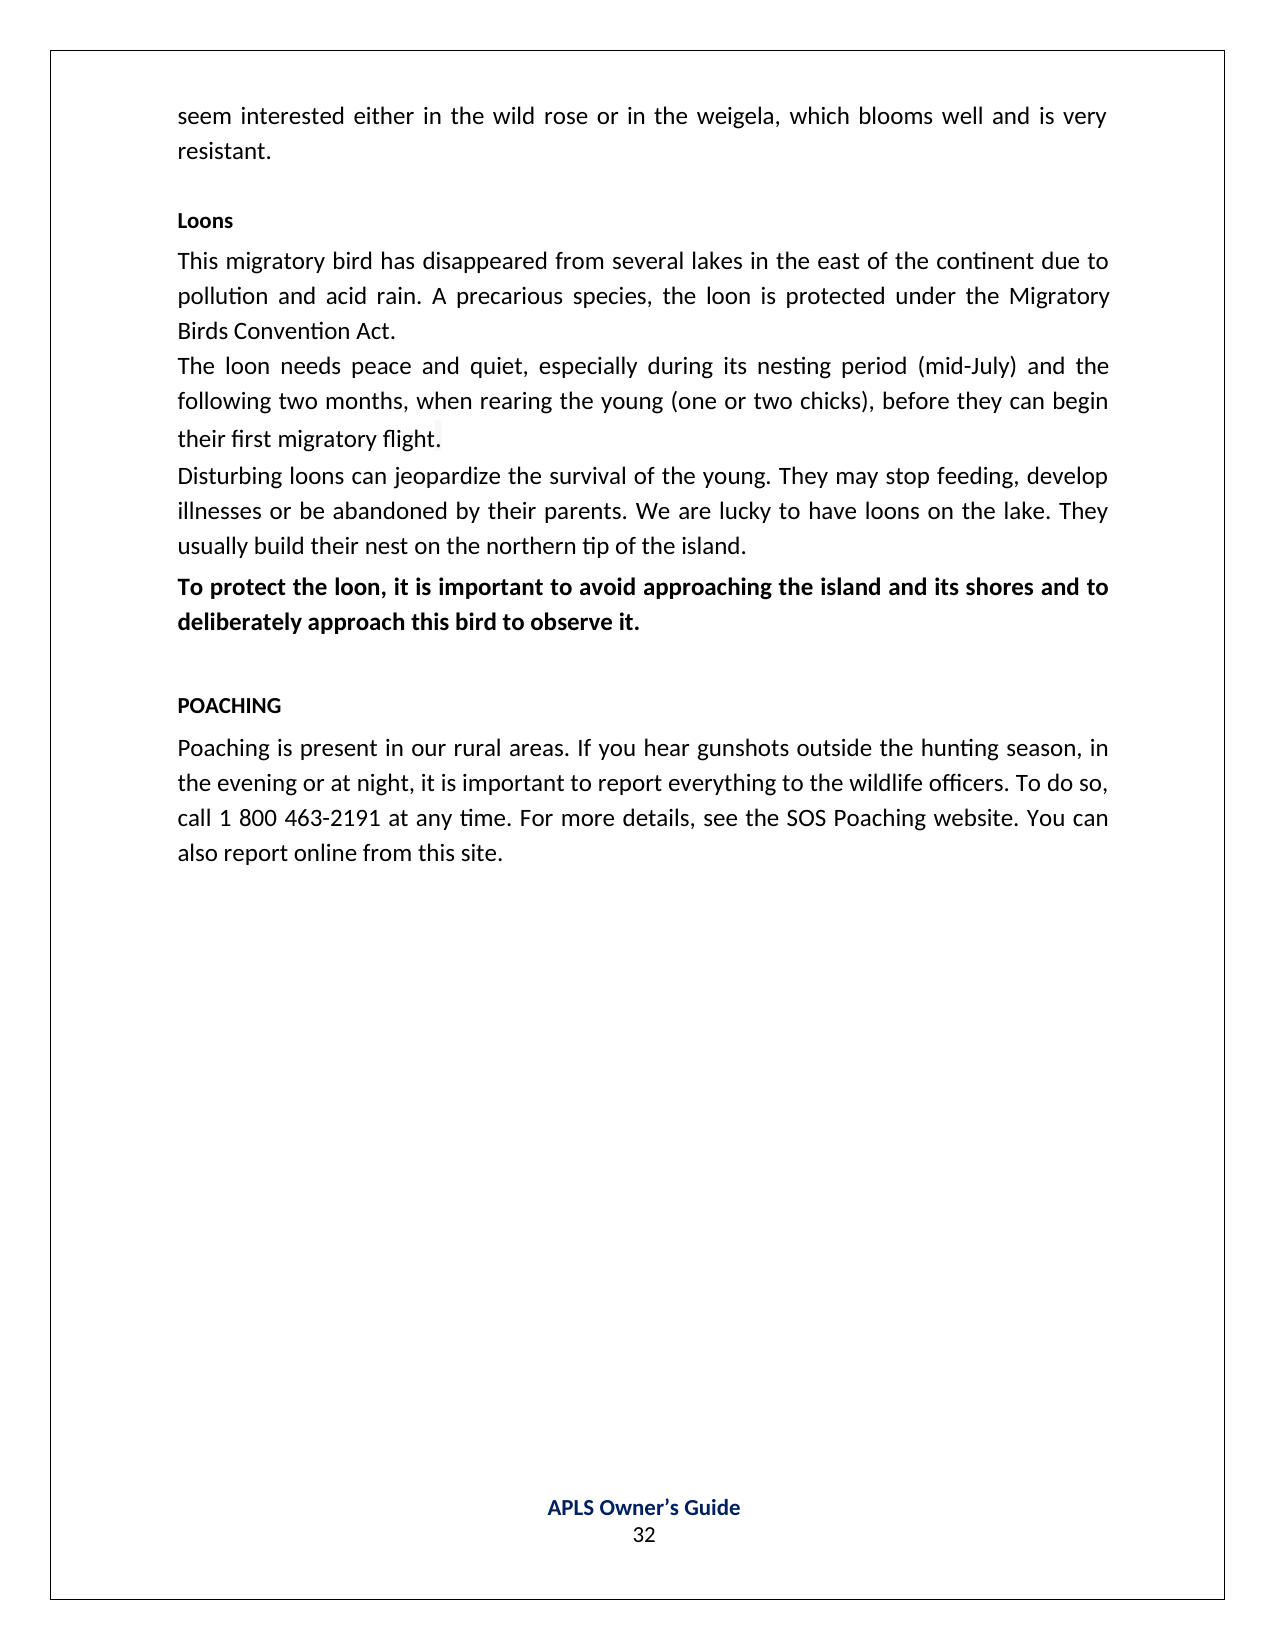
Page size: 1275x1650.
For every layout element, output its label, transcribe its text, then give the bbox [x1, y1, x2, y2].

text Poaching is present in our rural areas. If you hear gunshots outside the hunting season, in the evening or at night, it is important to report everything to the wildlife officers. To do so, call 1 800 463-2191 at any time. For more details, see the SOS Poaching website. You can also report online from this site. [177, 732, 1111, 868]
text resistant. [177, 135, 1125, 166]
subtitle To protect the loon, it is important to avoid approaching the island and its shores and to deliberately approach this bird to observe it. [177, 571, 1110, 637]
text This migratory bird has disappeared from several lakes in the east of the continent due to pollution and acid rain. A precarious species, the loon is protected under the Migratory Birds Convention Act. [177, 245, 1111, 346]
text The loon needs peace and quiet, especially during its nesting period (mid-July) and the following two months, when rearing the young (one or two chicks), before they can begin their first migratory flight. [177, 350, 1110, 455]
text Loons [177, 206, 1125, 234]
text seem interested either in the wild rose or in the weigela, which blooms well and is very [177, 100, 1125, 131]
text Disturbing loons can jeopardize the survival of the young. They may stop feeding, develop illnesses or be abandoned by their parents. We are lucky to have loons on the lake. They usually build their nest on the northern tip of the island. [177, 460, 1110, 560]
text POACHING [177, 691, 1125, 719]
